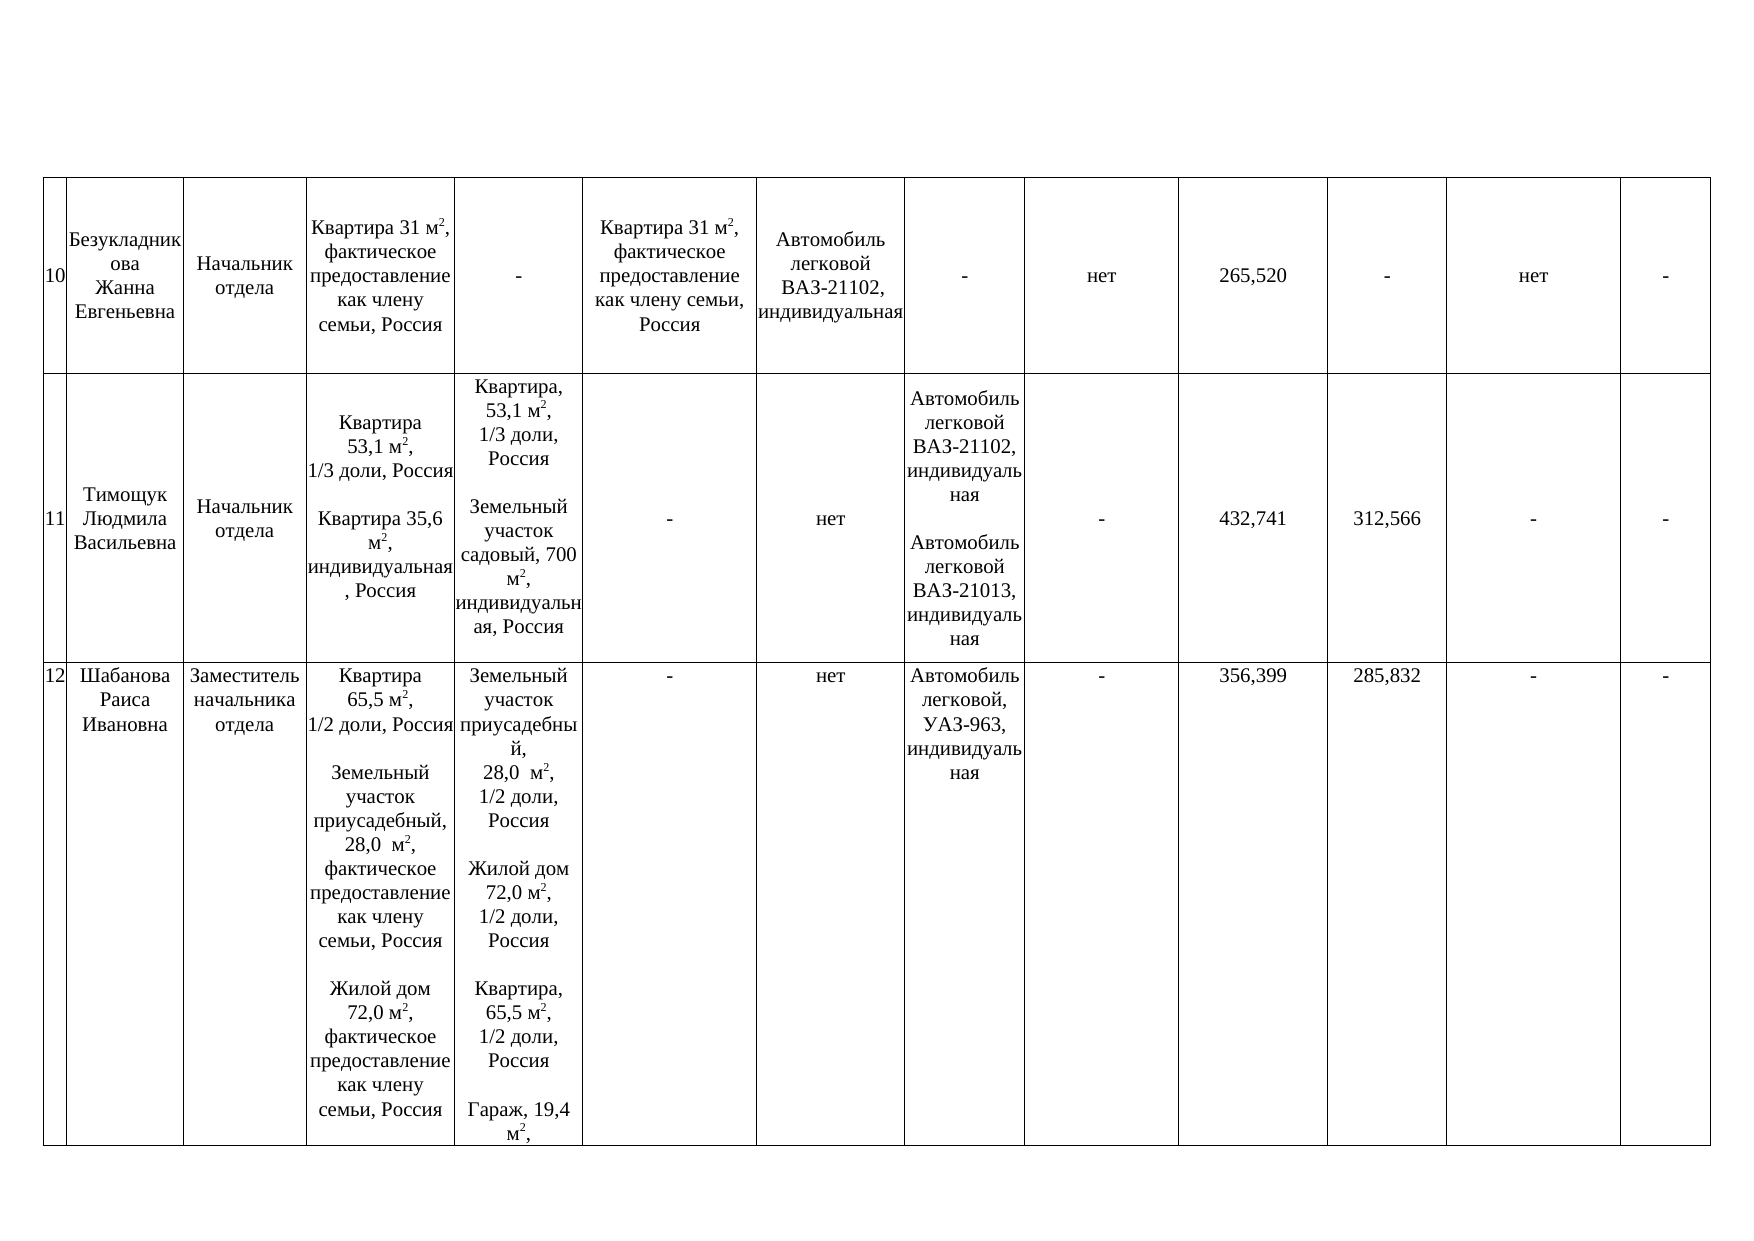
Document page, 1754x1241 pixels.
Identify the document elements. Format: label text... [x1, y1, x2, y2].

table_cell 265,520 [1179, 178, 1327, 372]
table_cell - [1621, 374, 1710, 662]
table_cell Квартира 31 м2, фактическое предоставление как члену семьи, Россия [583, 178, 756, 372]
table_cell 10 [44, 178, 66, 372]
table_cell Квартира 53,1 м2, 1/3 доли, Россия Квартира 35,6 м2, индивидуальная, Россия [307, 374, 454, 662]
table_cell 11 [44, 374, 66, 662]
table_cell - [1621, 663, 1710, 1144]
table_cell Автомобиль легковой ВАЗ-21102, индивидуальная [757, 178, 904, 372]
table_cell нет [1025, 178, 1178, 372]
table_cell Автомобиль легковой ВАЗ-21102, индивидуальная Автомобиль легковой ВАЗ-21013, индивидуальная [905, 374, 1024, 662]
table_cell Тимощук Людмила Васильевна [67, 374, 183, 662]
table_cell Начальник отдела [184, 374, 306, 662]
table_cell - [905, 178, 1024, 372]
table_cell - [1328, 178, 1446, 372]
table_cell 285,832 [1328, 663, 1446, 1144]
table_cell - [1025, 663, 1178, 1144]
table_cell 12 [44, 663, 66, 1144]
table_cell нет [757, 374, 904, 662]
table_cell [67, 663, 183, 1144]
table_cell - [1447, 663, 1620, 1144]
table_cell нет [1447, 178, 1620, 372]
table_cell - [1447, 374, 1620, 662]
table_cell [184, 663, 306, 1144]
table_cell Квартира, 53,1 м2, 1/3 доли, Россия Земельный участок садовый, 700 м2, индивидуальная, Россия [455, 374, 582, 662]
table_cell Квартира 31 м2, фактическое предоставление как члену семьи, Россия [307, 178, 454, 372]
table_cell - [1621, 178, 1710, 372]
table_cell - [1025, 374, 1178, 662]
table_cell 432,741 [1179, 374, 1327, 662]
table_cell 356,399 [1179, 663, 1327, 1144]
table_cell нет [757, 663, 904, 1144]
table_cell - [583, 663, 756, 1144]
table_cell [455, 663, 582, 1144]
table_cell - [583, 374, 756, 662]
table_cell Начальник отдела [184, 178, 306, 372]
table_cell - [455, 178, 582, 372]
table_cell Безукладникова Жанна Евгеньевна [67, 178, 183, 372]
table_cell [905, 663, 1024, 1144]
table_cell 312,566 [1328, 374, 1446, 662]
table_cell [307, 663, 454, 1144]
